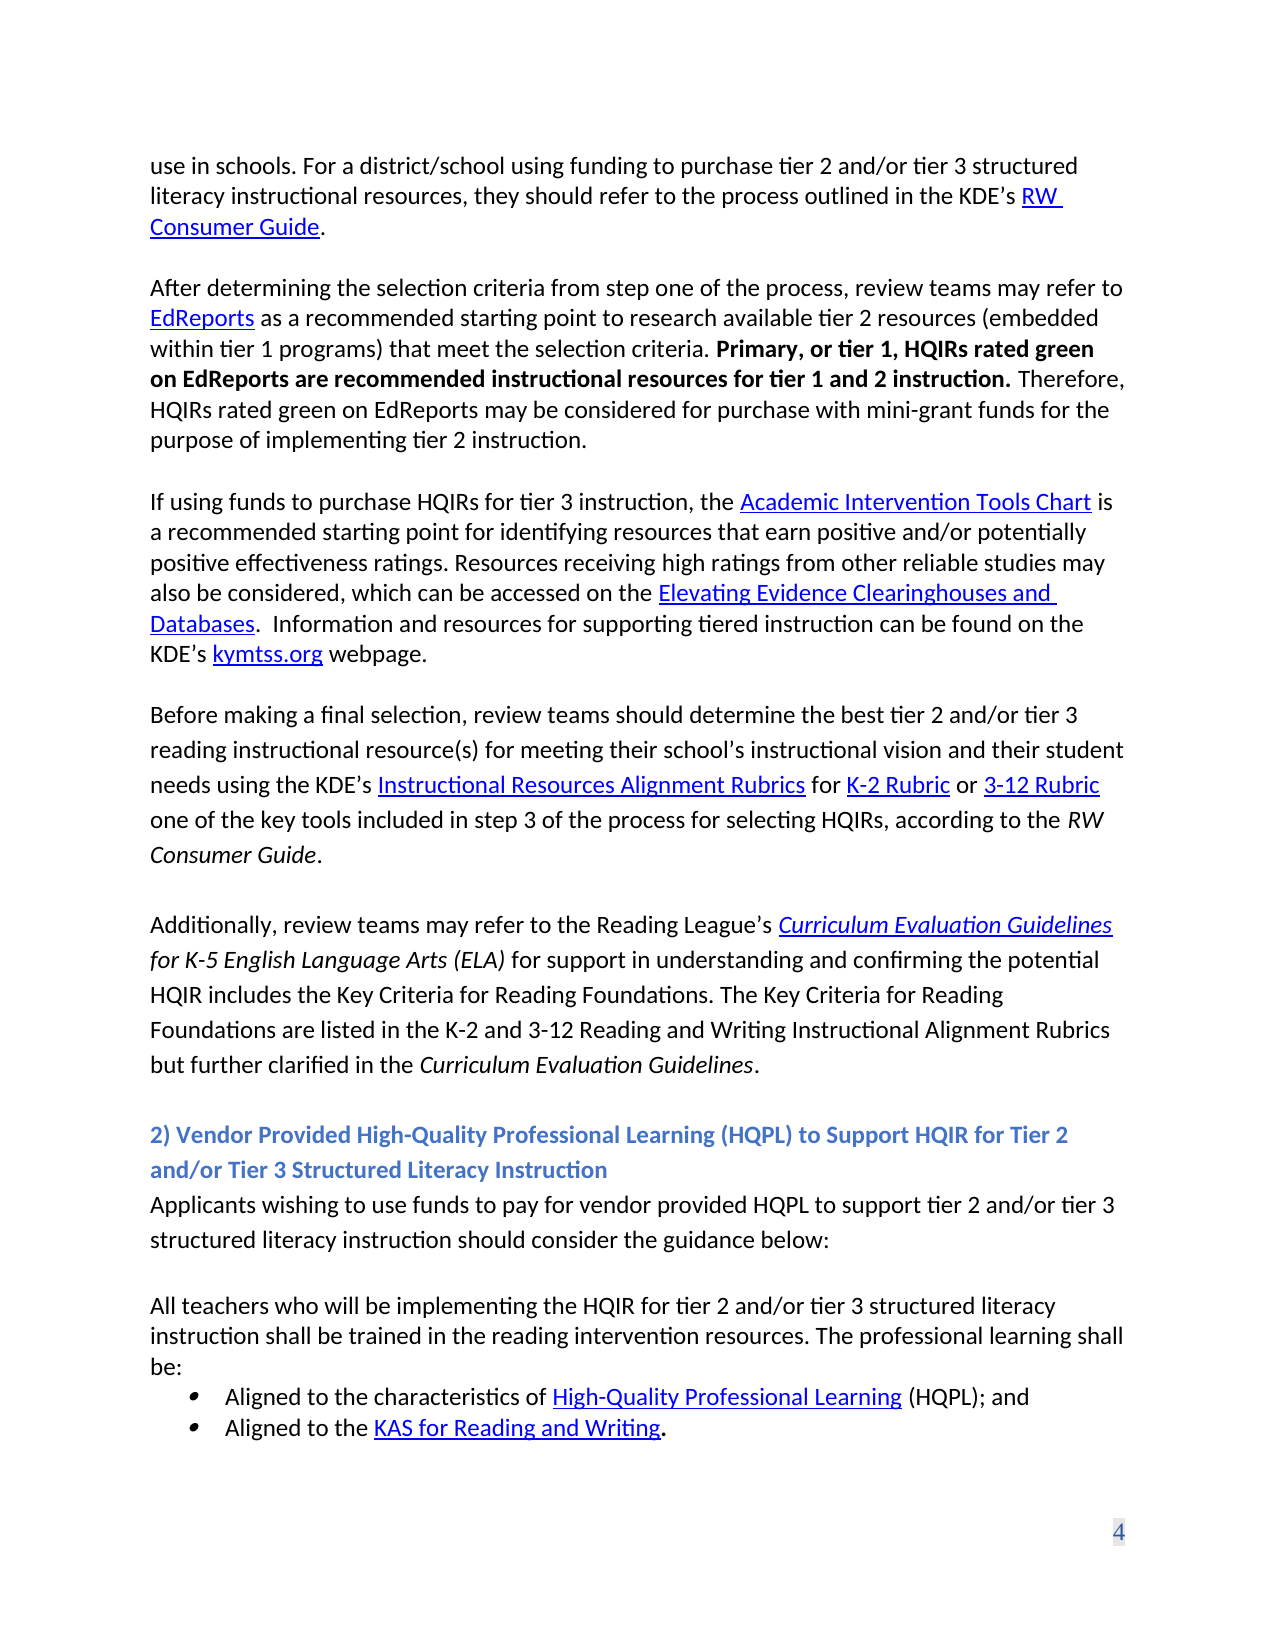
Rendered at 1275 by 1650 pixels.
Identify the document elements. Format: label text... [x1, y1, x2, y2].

text Before making a final selection, review teams should determine the best tier 2 and/or tier 3 reading instructional resource(s) for meeting their school’s instructional vision and their student needs using the KDE’s Instructional Resources Alignment Rubrics for K-2 Rubric or 3-12 Rubric one of the key tools included in step 3 of the process for selecting HQIRs, according to the RW Consumer Guide. [150, 699, 1125, 870]
text Additionally, review teams may refer to the Reading League’s Curriculum Evaluation Guidelines for K-5 English Language Arts (ELA) for support in understanding and confirming the potential HQIR includes the Key Criteria for Reading Foundations. The Key Criteria for Reading Foundations are listed in the K-2 and 3-12 Reading and Writing Instructional Alignment Rubrics but further clarified in the Curriculum Evaluation Guidelines. [150, 909, 1125, 1080]
text If using funds to purchase HQIRs for tier 3 instruction, the Academic Intervention Tools Chart is a recommended starting point for identifying resources that earn positive and/or potentially positive effectiveness ratings. Resources receiving high ratings from other reliable studies may also be considered, which can be accessed on the Elevating Evidence Clearinghouses and Databases. Information and resources for supporting tiered instruction can be found on the KDE’s kymtss.org webpage. [150, 486, 1125, 669]
list Aligned to the KAS for Reading and Writing. [187, 1412, 1125, 1442]
text 2) Vendor Provided High-Quality Professional Learning (HQPL) to Support HQIR for Tier 2 and/or Tier 3 Structured Literacy Instruction [150, 1119, 1125, 1185]
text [150, 150, 1125, 242]
list Aligned to the characteristics of High-Quality Professional Learning (HQPL); and [187, 1381, 1125, 1412]
text After determining the selection criteria from step one of the process, review teams may refer to EdReports as a recommended starting point to research available tier 2 resources (embedded within tier 1 programs) that meet the selection criteria. Primary, or tier 1, HQIRs rated green on EdReports are recommended instructional resources for tier 1 and 2 instruction. Therefore, HQIRs rated green on EdReports may be considered for purchase with mini-grant funds for the purpose of implementing tier 2 instruction. [150, 272, 1125, 455]
text All teachers who will be implementing the HQIR for tier 2 and/or tier 3 structured literacy instruction shall be trained in the reading intervention resources. The professional learning shall be: [150, 1290, 1125, 1381]
text Applicants wishing to use funds to pay for vendor provided HQPL to support tier 2 and/or tier 3 structured literacy instruction should consider the guidance below: [150, 1189, 1125, 1255]
